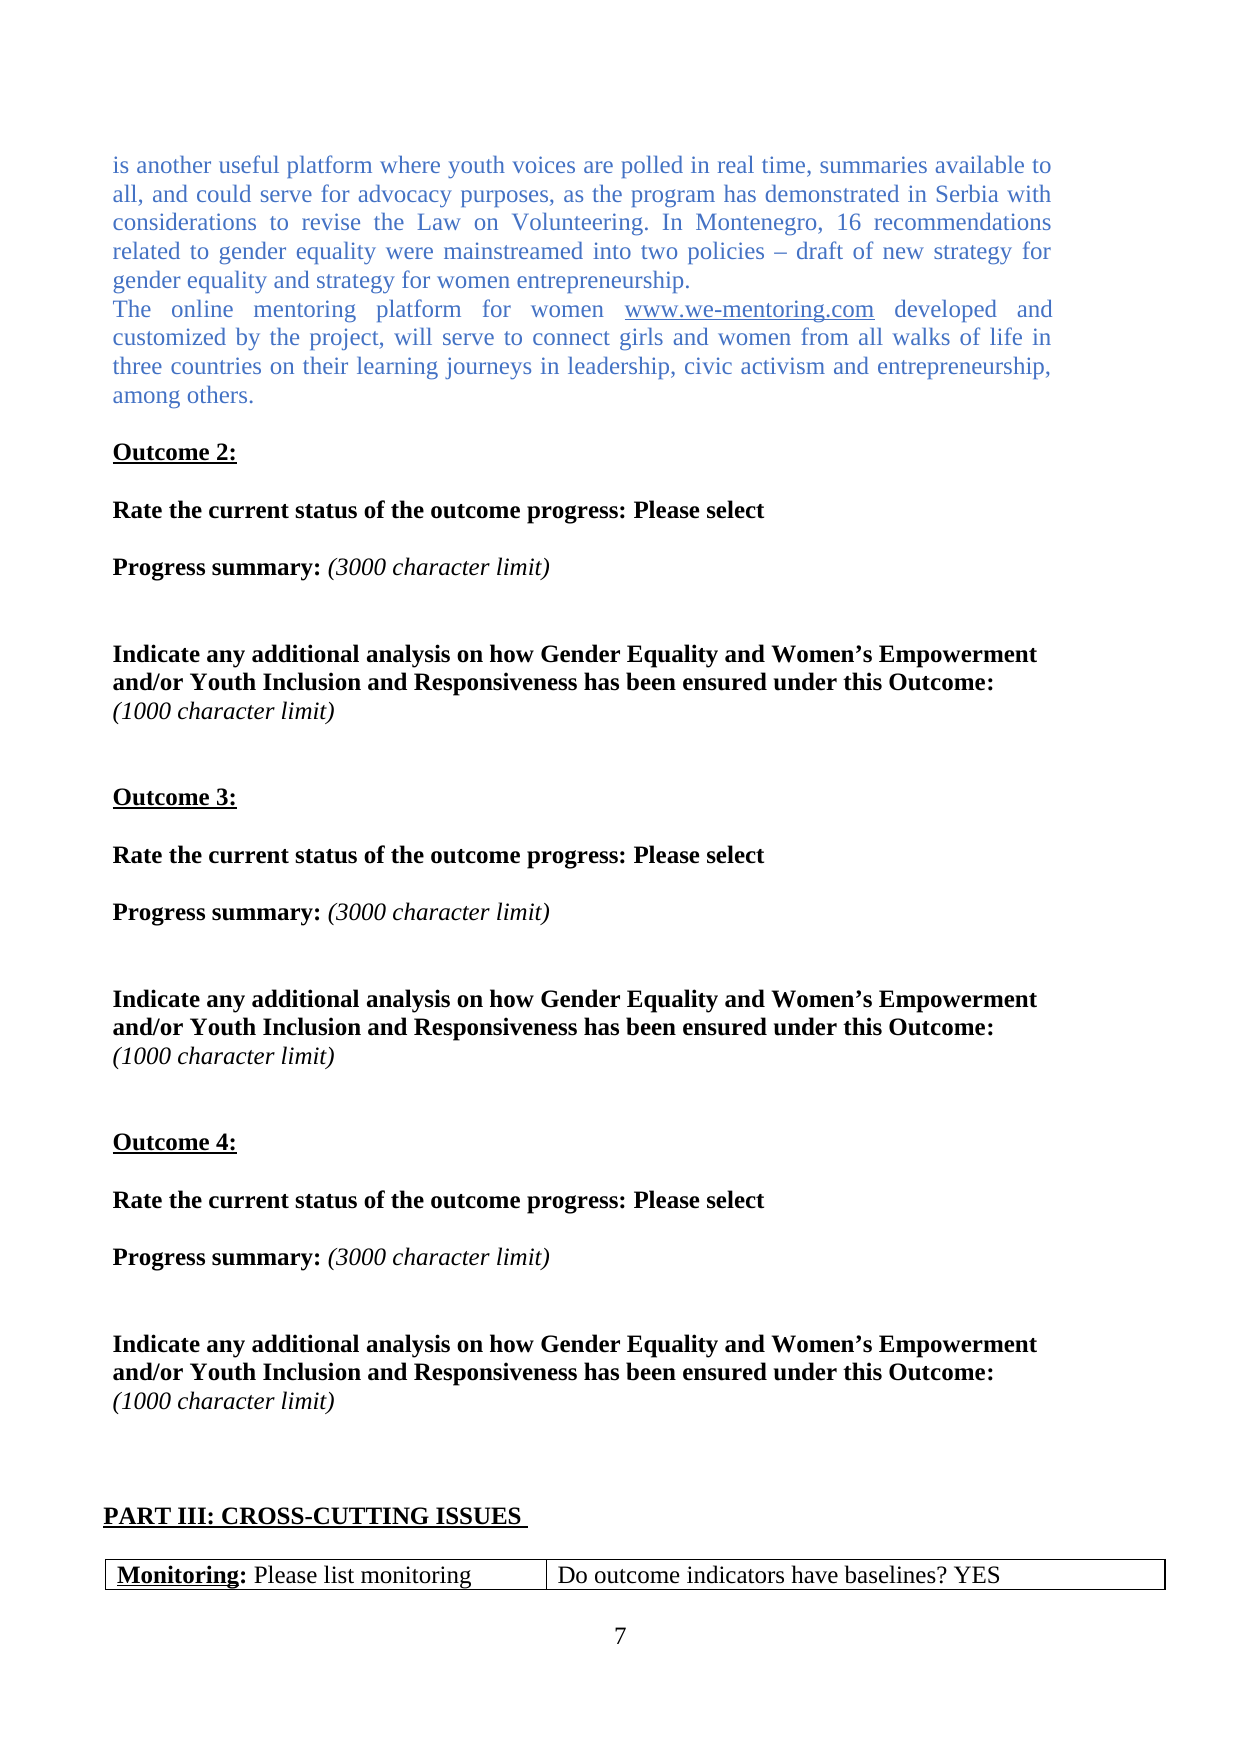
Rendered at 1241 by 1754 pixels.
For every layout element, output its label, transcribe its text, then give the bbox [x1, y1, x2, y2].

text Outcome 2: [112, 437, 1053, 466]
text Progress summary: (3000 character limit) [112, 897, 1053, 926]
text Rate the current status of the outcome progress: [112, 495, 1053, 524]
text PART III: CROSS-CUTTING ISSUES [103, 1501, 1053, 1530]
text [112, 150, 1053, 294]
text Rate the current status of the outcome progress: [112, 1185, 1053, 1214]
text Outcome 4: [112, 1127, 1053, 1156]
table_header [547, 1560, 1164, 1588]
text Rate the current status of the outcome progress: [112, 840, 1053, 869]
text Indicate any additional analysis on how Gender Equality and Women’s Empowerment and/or Youth Inclusion and Responsiveness has been ensured under this Outcome: (1000 character limit) [112, 1329, 1053, 1415]
text Progress summary: (3000 character limit) [112, 1242, 1053, 1271]
text Progress summary: (3000 character limit) [112, 552, 1053, 581]
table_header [106, 1560, 546, 1588]
text Indicate any additional analysis on how Gender Equality and Women’s Empowerment and/or Youth Inclusion and Responsiveness has been ensured under this Outcome: (1000 character limit) [112, 984, 1053, 1070]
text The online mentoring platform for women www.we-mentoring.com developed and customized by the project, will serve to connect girls and women from all walks of life in three countries on their learning journeys in leadership, civic activism and entrepreneurship, among others. [112, 294, 1053, 409]
text Indicate any additional analysis on how Gender Equality and Women’s Empowerment and/or Youth Inclusion and Responsiveness has been ensured under this Outcome: (1000 character limit) [112, 639, 1053, 725]
text Outcome 3: [112, 782, 1053, 811]
